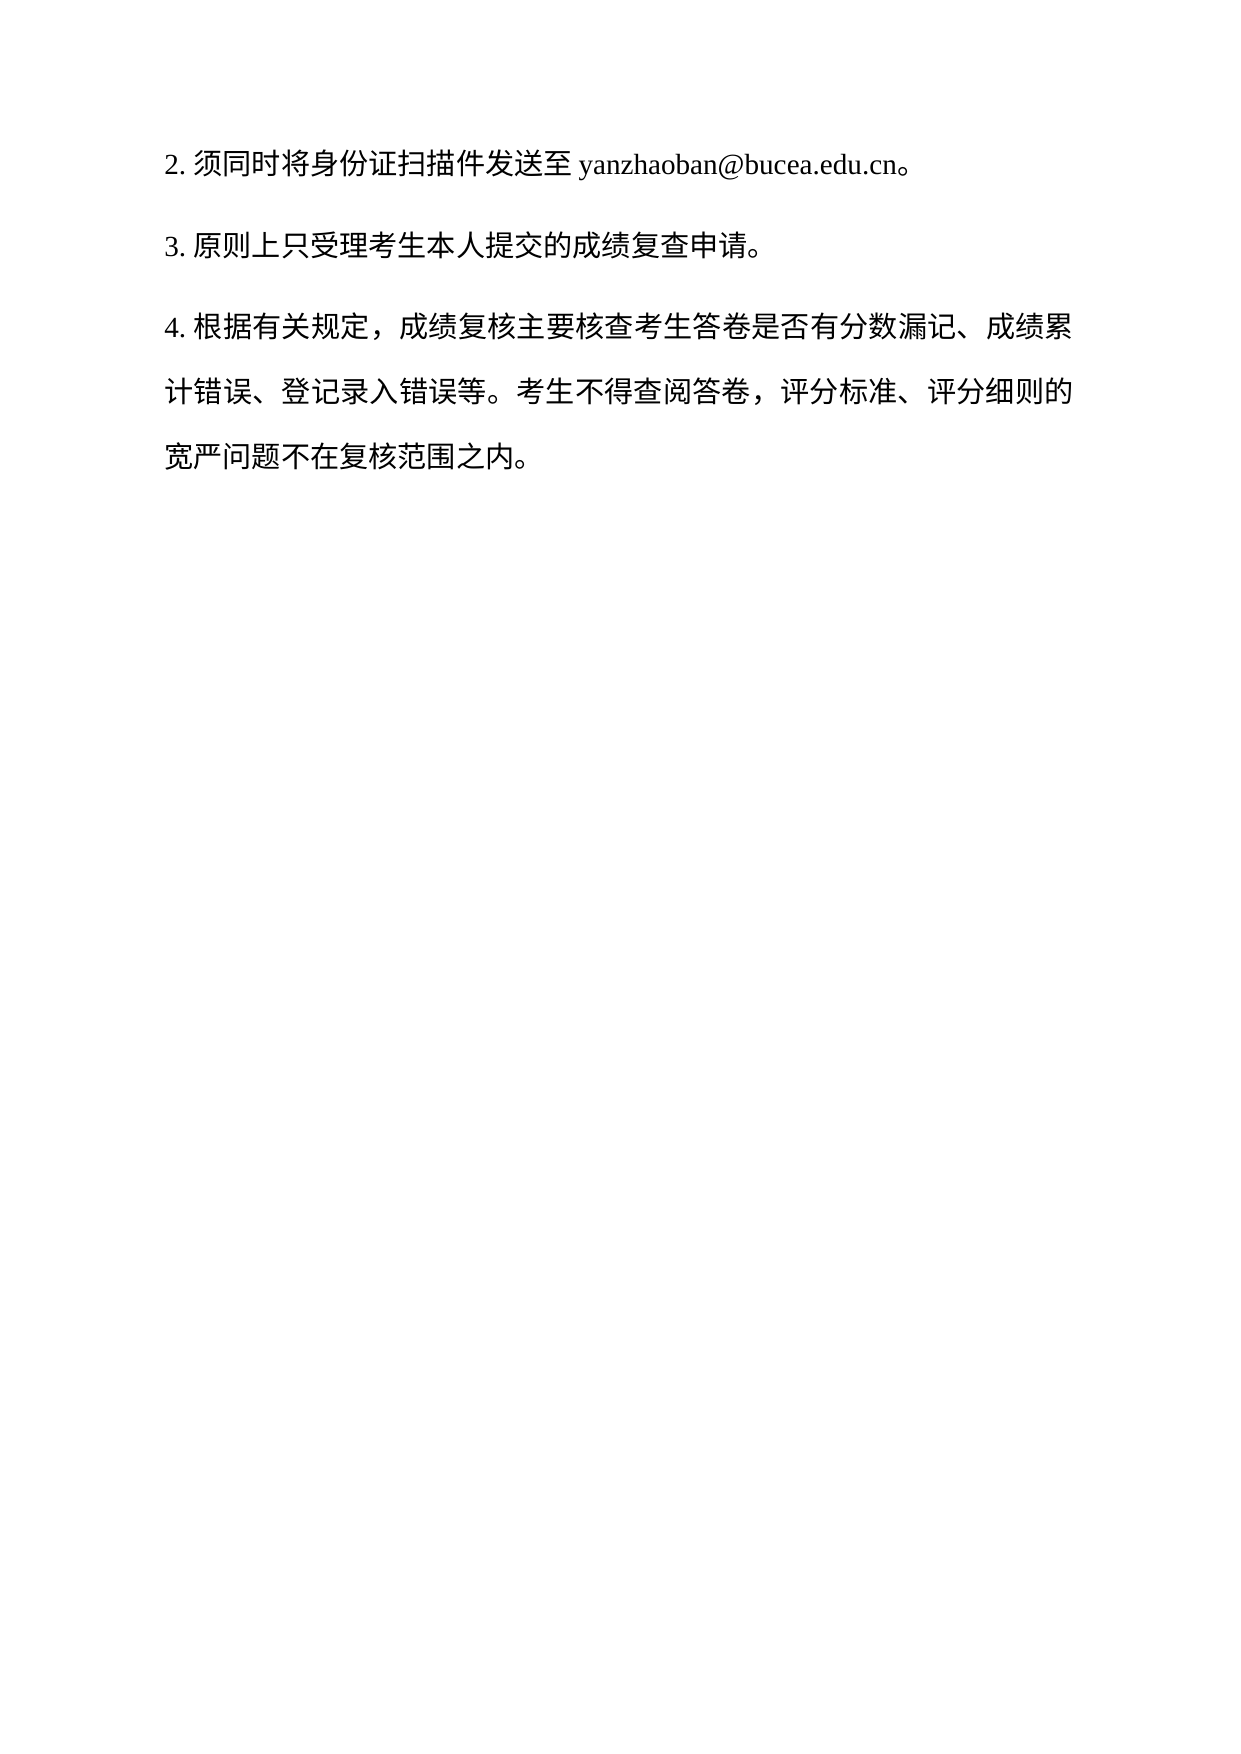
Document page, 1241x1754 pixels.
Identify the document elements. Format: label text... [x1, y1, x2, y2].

text 3. 原则上只受理考生本人提交的成绩复查申请。 [164, 211, 1076, 276]
text 4. 根据有关规定，成绩复核主要核查考生答卷是否有分数漏记、成绩累计错误、登记录入错误等。考生不得查阅答卷，评分标准、评分细则的宽严问题不在复核范围之内。 [164, 292, 1076, 487]
text 2. 须同时将身份证扫描件发送至yanzhaoban@bucea.edu.cn。 [164, 129, 1076, 194]
